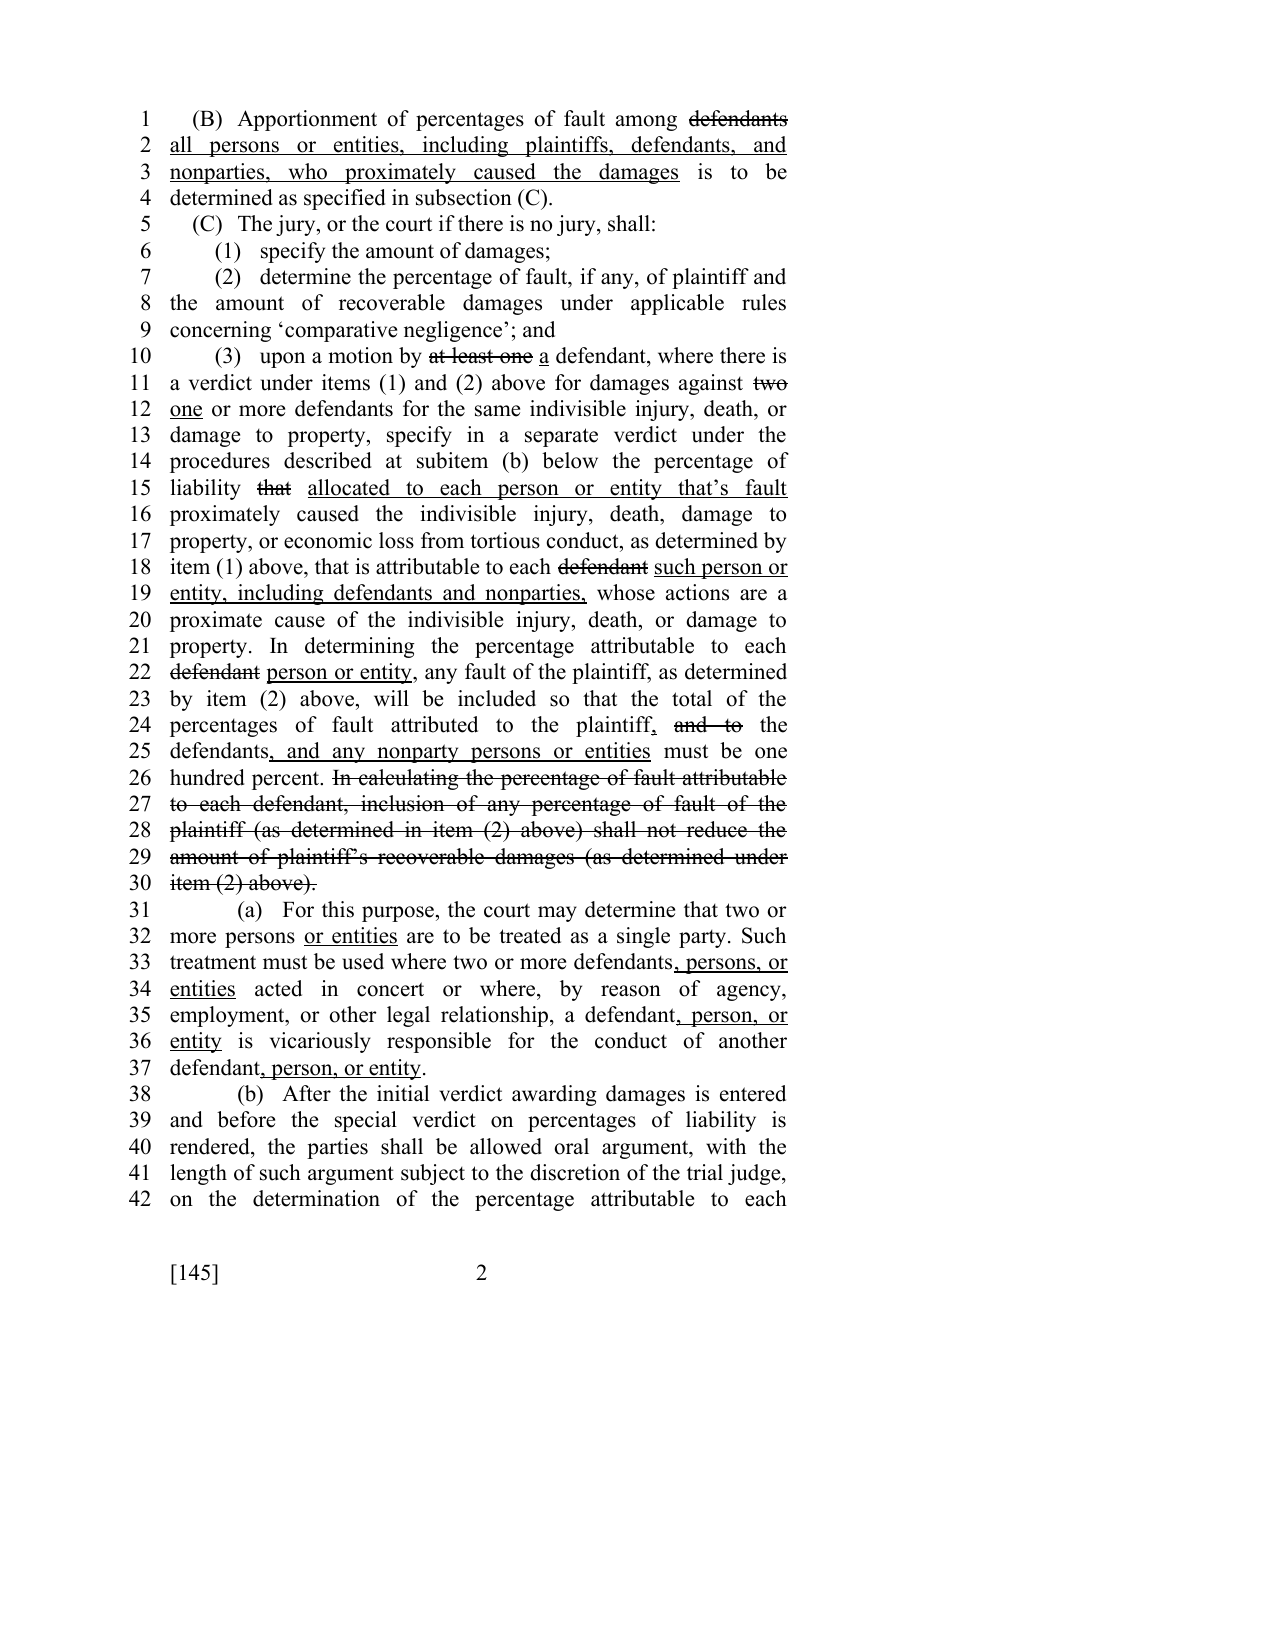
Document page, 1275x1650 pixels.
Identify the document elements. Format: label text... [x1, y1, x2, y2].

text (C) The jury, or the court if there is no jury, shall: [169, 210, 787, 237]
text (B) Apportionment of percentages of fault among defendants all persons or entities, including plaintiffs, defendants, and nonparties, who proximately caused the damages is to be determined as specified in subsection (C). [169, 155, 787, 210]
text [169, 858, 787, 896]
text (1) specify the amount of damages; [169, 237, 787, 263]
text (a) For this purpose, the court may determine that two or more persons or entities are to be treated as a single party. Such treatment must be used where two or more defendants, persons, or entities acted in concert or where, by reason of agency, employment, or other legal relationship, a defendant, person, or entity is vicariously responsible for the conduct of another defendant, person, or entity. [169, 896, 787, 1080]
text (2) determine the percentage of fault, if any, of plaintiff and the amount of recoverable damages under applicable rules concerning ‘comparative negligence’; and [169, 263, 787, 342]
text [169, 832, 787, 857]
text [169, 1080, 787, 1212]
text (B) Apportionment of percentages of fault among defendants all persons or entities, including plaintiffs, defendants, and nonparties, who proximately caused the damages is to be determined as specified in subsection (C). [169, 105, 787, 154]
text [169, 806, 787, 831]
text (3) upon a motion by at least one a defendant, where there is a verdict under items (1) and (2) above for damages against two one or more defendants for the same indivisible injury, death, or damage to property, specify in a separate verdict under the procedures described at subitem (b) below the percentage of liability that allocated to each person or entity that’s fault proximately caused the indivisible injury, death, damage to property, or economic loss from tortious conduct, as determined by item (1) above, that is attributable to each defendant such person or entity, including defendants and nonparties, whose actions are a proximate cause of the indivisible injury, death, or damage to property. In determining the percentage attributable to each defendant person or entity, any fault of the plaintiff, as determined by item (2) above, will be included so that the total of the percentages of fault attributed to the plaintiff, and to the defendants, and any nonparty persons or entities must be one hundred percent. In calculating the percentage of fault attributable to each defendant, inclusion of any percentage of fault of the plaintiff (as determined in item (2) above) shall not reduce the amount of plaintiff’s recoverable damages (as determined under item (2) above). [169, 342, 787, 805]
